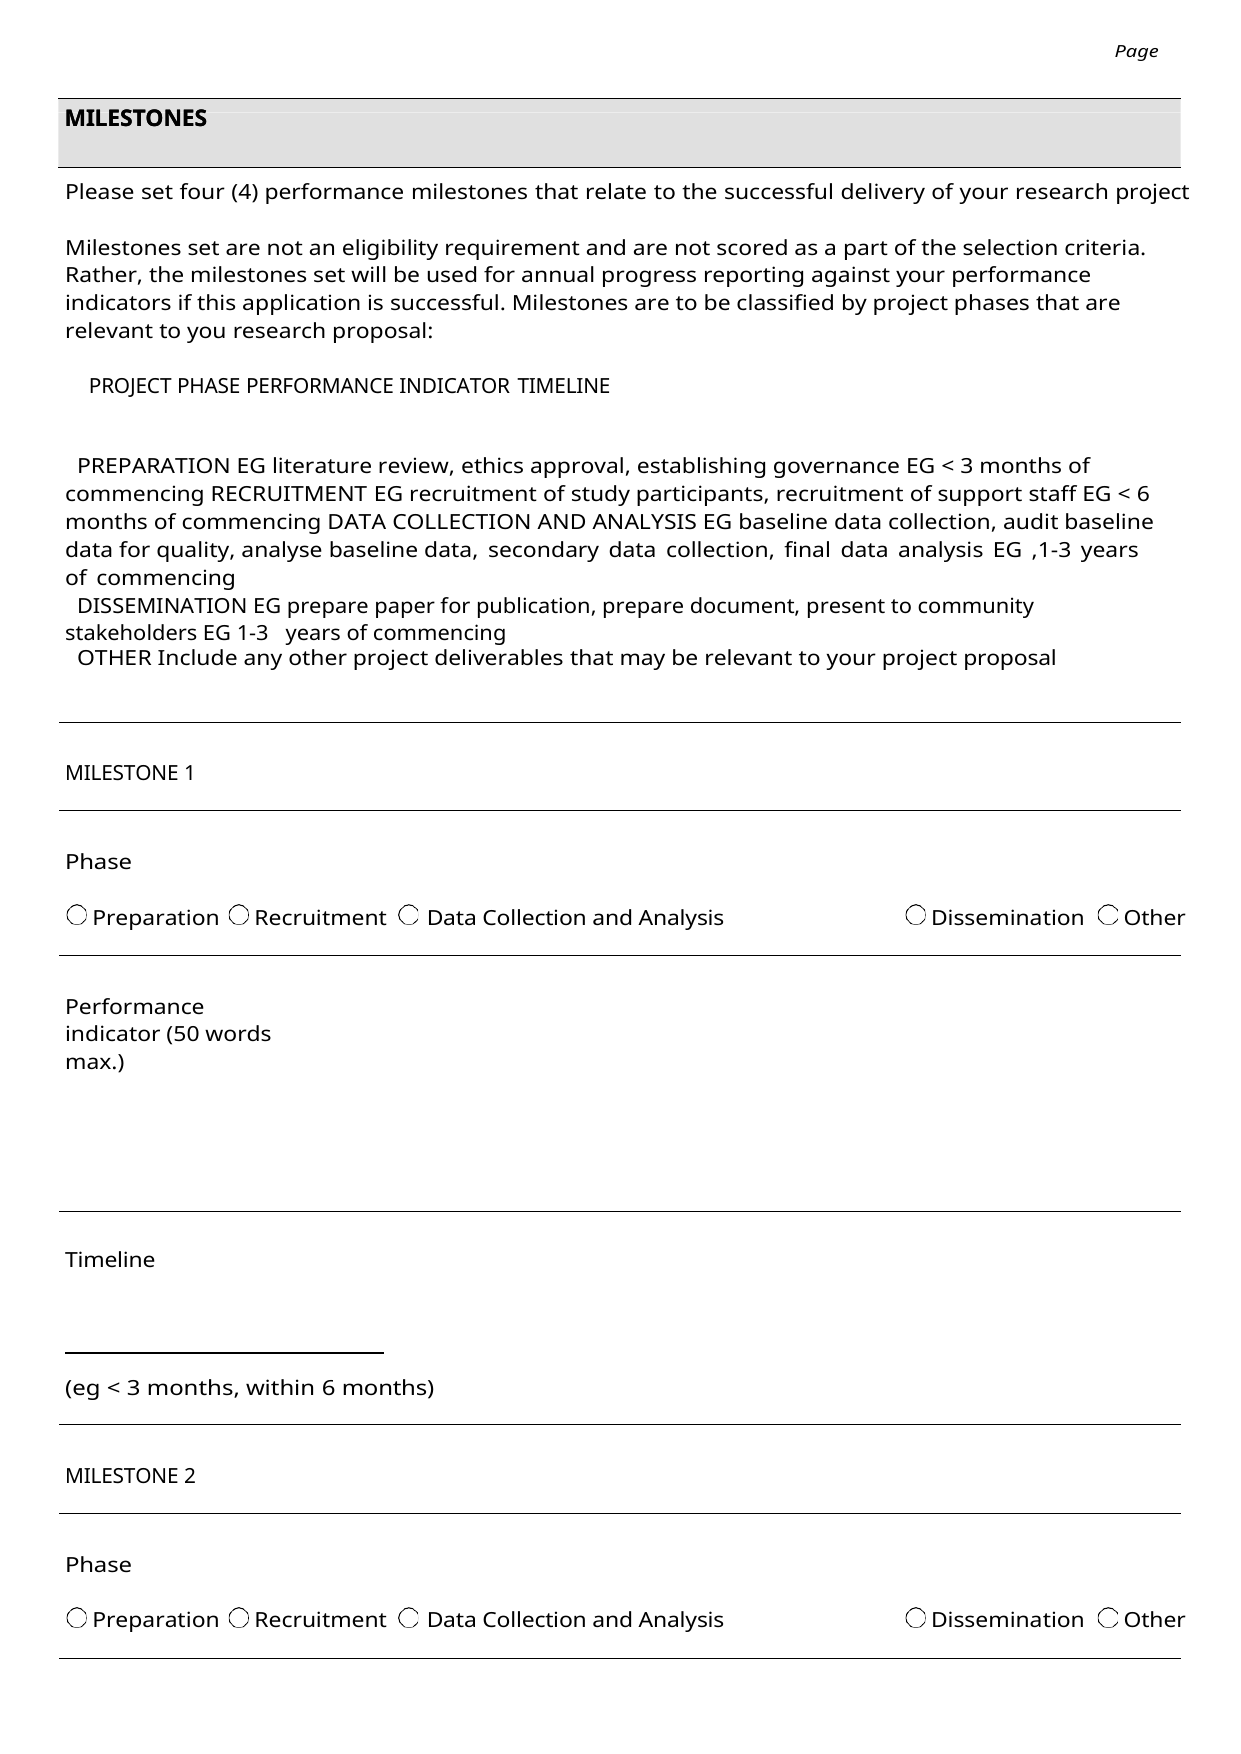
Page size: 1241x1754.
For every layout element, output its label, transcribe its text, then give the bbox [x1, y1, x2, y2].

text Phase [65, 1550, 1192, 1578]
text MILESTONE 2 [65, 1461, 1192, 1489]
text (eg < 3 months, within 6 months) [65, 1377, 1192, 1400]
text Preparation Recruitment Data Collection and Analysis Dissemination Other [67, 1605, 1192, 1634]
picture [398, 1607, 419, 1628]
picture [228, 1607, 249, 1628]
text OTHER Include any other project deliverables that may be relevant to your project proposal [77, 647, 1192, 671]
text Preparation Recruitment Data Collection and Analysis Dissemination Other [67, 903, 1192, 931]
text PREPARATION EG literature review, ethics approval, establishing governance EG < 3 months of commencing RECRUITMENT EG recruitment of study participants, recruitment of support staff EG < 6 months of commencing DATA COLLECTION AND ANALYSIS EG baseline data collection, audit baseline data for quality, analyse baseline data, secondary data collection, final data analysis EG ,1-3 years of commencing [65, 452, 1158, 591]
text Timeline [65, 1246, 1192, 1274]
picture [1097, 904, 1118, 925]
picture [398, 904, 419, 925]
picture [1097, 1607, 1118, 1628]
picture [66, 904, 87, 925]
text Please set four (4) performance milestones that relate to the successful delivery of your research project [65, 177, 1192, 205]
text Phase [65, 847, 1192, 876]
picture [228, 904, 249, 925]
text Milestones set are not an eligibility requirement and are not scored as a part of the selection criteria. Rather, the milestones set will be used for annual progress reporting against your performance indicators if this application is successful. Milestones are to be classified by project phases that are relevant to you research proposal: [65, 233, 1192, 344]
picture [905, 904, 926, 925]
text DISSEMINATION EG prepare paper for publication, prepare document, present to community stakeholders EG 1-3 years of commencing [65, 591, 1153, 647]
text MILESTONE 1 [65, 758, 1192, 786]
picture [905, 1607, 926, 1628]
picture [66, 1607, 87, 1628]
text PROJECT PHASE PERFORMANCE INDICATOR TIMELINE [89, 372, 1192, 400]
text Performance indicator (50 words max.) [65, 992, 299, 1076]
